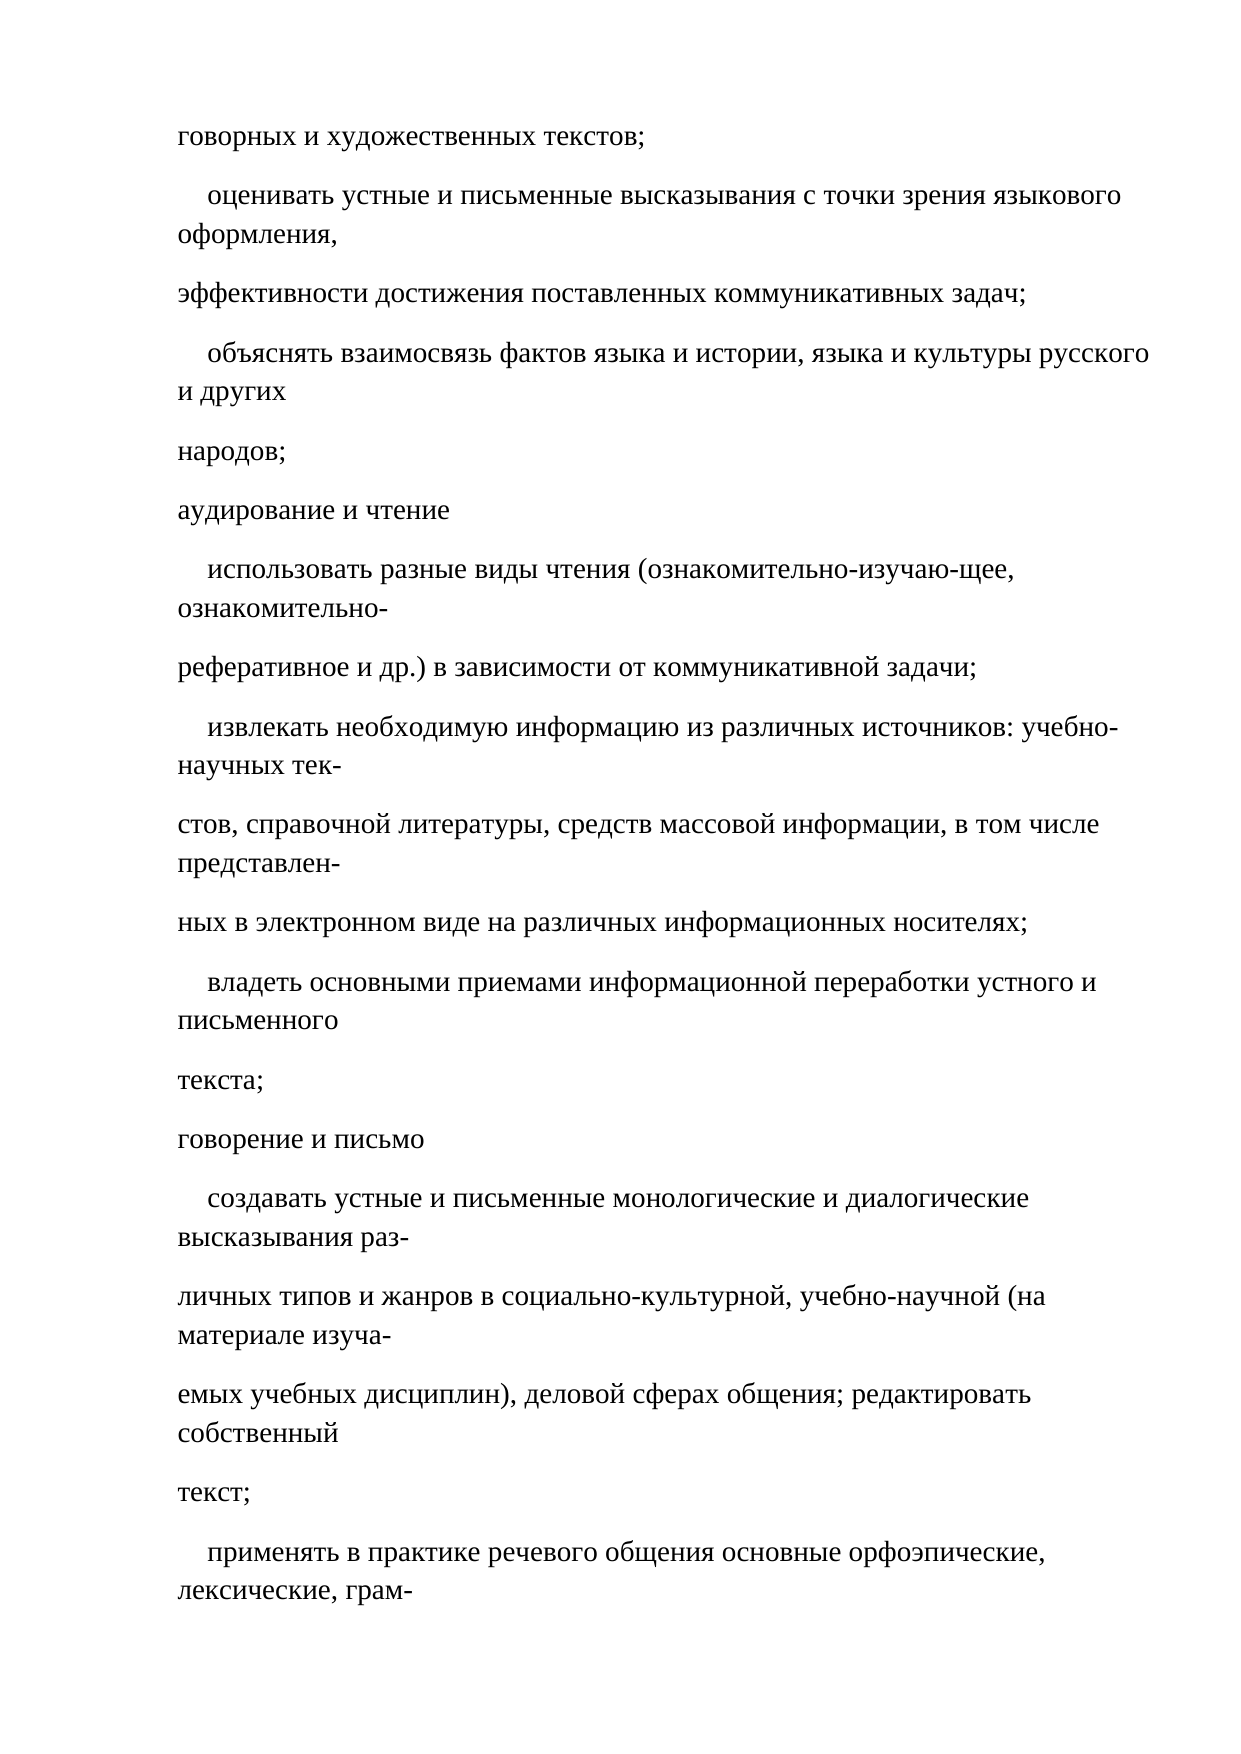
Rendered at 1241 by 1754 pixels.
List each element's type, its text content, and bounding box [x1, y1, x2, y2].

text говорных и художественных текстов; [177, 118, 1152, 152]
text текста; [177, 1062, 1152, 1095]
text текст; [177, 1474, 1152, 1508]
text  применять в практике речевого общения основные орфоэпические, лексические, грам- [177, 1534, 1152, 1606]
text емых учебных дисциплин), деловой сферах общения; редактировать собственный [177, 1376, 1152, 1448]
text  объяснять взаимосвязь фактов языка и истории, языка и культуры русского и других [177, 335, 1152, 407]
text реферативное и др.) в зависимости от коммуникативной задачи; [177, 649, 1152, 683]
text говорение и письмо [177, 1121, 1152, 1155]
text  создавать устные и письменные монологические и диалогические высказывания раз- [177, 1181, 1152, 1253]
text ных в электронном виде на различных информационных носителях; [177, 904, 1152, 938]
text эффективности достижения поставленных коммуникативных задач; [177, 275, 1152, 309]
text личных типов и жанров в социально-культурной, учебно-научной (на материале изуча- [177, 1278, 1152, 1351]
text аудирование и чтение [177, 492, 1152, 526]
text народов; [177, 433, 1152, 466]
text  владеть основными приемами информационной переработки устного и письменного [177, 964, 1152, 1036]
text  использовать разные виды чтения (ознакомительно-изучаю-щее, ознакомительно- [177, 551, 1152, 623]
text  оценивать устные и письменные высказывания с точки зрения языкового оформления, [177, 177, 1152, 249]
text стов, справочной литературы, средств массовой информации, в том числе представлен- [177, 807, 1152, 879]
text  извлекать необходимую информацию из различных источников: учебно-научных тек- [177, 709, 1152, 781]
